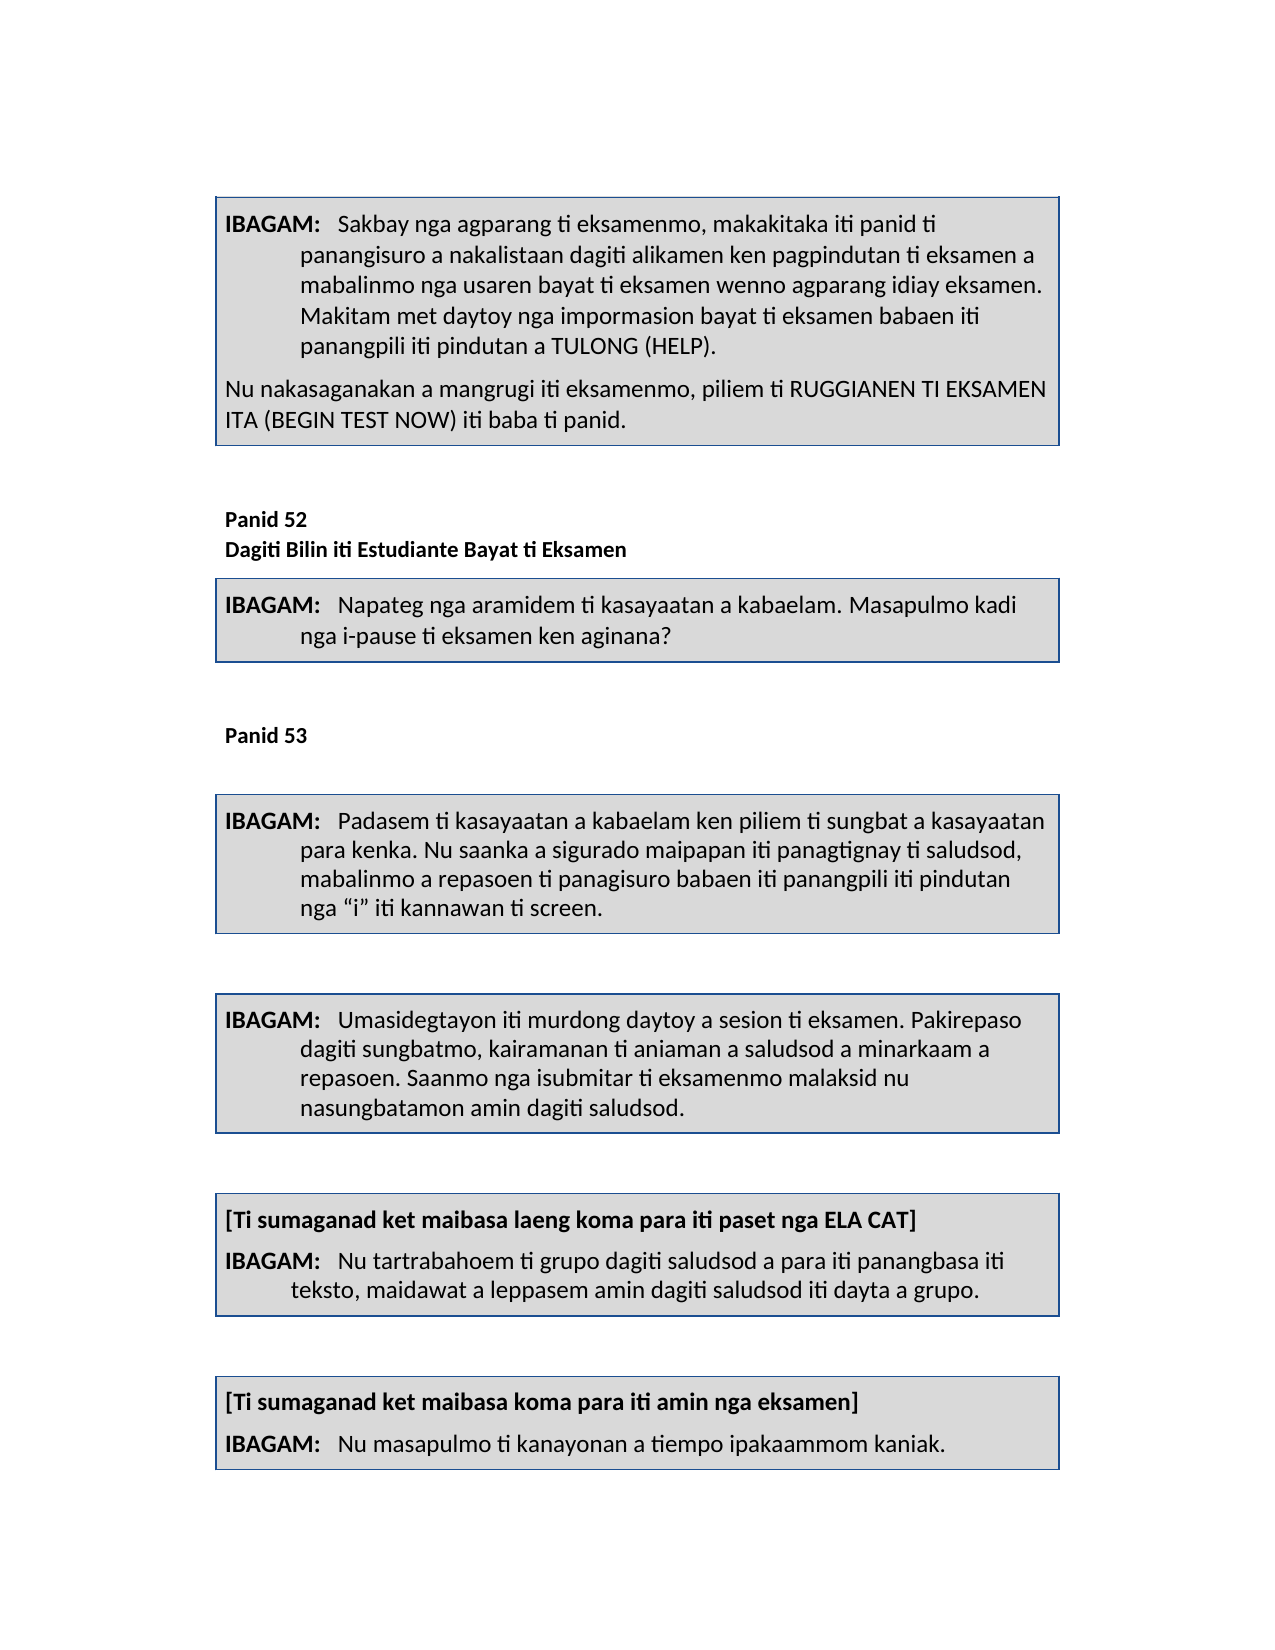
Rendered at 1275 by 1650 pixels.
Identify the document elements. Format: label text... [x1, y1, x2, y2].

text Nu nakasaganakan a mangrugi iti eksamenmo, piliem ti RUGGIANEN TI EKSAMEN ITA (BEGIN TEST NOW) iti baba ti panid. [217, 361, 1058, 445]
text IBAGAM: Nu masapulmo ti kanayonan a tiempo ipakaammom kaniak. [217, 1417, 1058, 1469]
text Panid 52 [225, 505, 1125, 533]
text Dagiti Bilin iti Estudiante Bayat ti Eksamen [225, 535, 1125, 563]
text Panid 53 [225, 721, 1125, 749]
text IBAGAM: Nu tartrabahoem ti grupo dagiti saludsod a para iti panangbasa iti teksto, maidawat a leppasem amin dagiti saludsod iti dayta a grupo. [217, 1234, 1058, 1315]
text [Ti sumaganad ket maibasa laeng koma para iti paset nga ELA CAT] [217, 1194, 1058, 1234]
text IBAGAM: Napateg nga aramidem ti kasayaatan a kabaelam. Masapulmo kadi nga i-pause ti eksamen ken aginana? [217, 579, 1058, 661]
text IBAGAM: Padasem ti kasayaatan a kabaelam ken piliem ti sungbat a kasayaatan para kenka. Nu saanka a sigurado maipapan iti panagtignay ti saludsod, mabalinmo a repasoen ti panagisuro babaen iti panangpili iti pindutan nga “i” iti kannawan ti screen. [217, 795, 1058, 933]
text IBAGAM: Umasidegtayon iti murdong daytoy a sesion ti eksamen. Pakirepaso dagiti sungbatmo, kairamanan ti aniaman a saludsod a minarkaam a repasoen. Saanmo nga isubmitar ti eksamenmo malaksid nu nasungbatamon amin dagiti saludsod. [217, 995, 1058, 1132]
text [Ti sumaganad ket maibasa koma para iti amin nga eksamen] [217, 1377, 1058, 1417]
text IBAGAM: Sakbay nga agparang ti eksamenmo, makakitaka iti panid ti panangisuro a nakalistaan dagiti alikamen ken pagpindutan ti eksamen a mabalinmo nga usaren bayat ti eksamen wenno agparang idiay eksamen. Makitam met daytoy nga impormasion bayat ti eksamen babaen iti panangpili iti pindutan a TULONG (HELP). [217, 198, 1058, 361]
